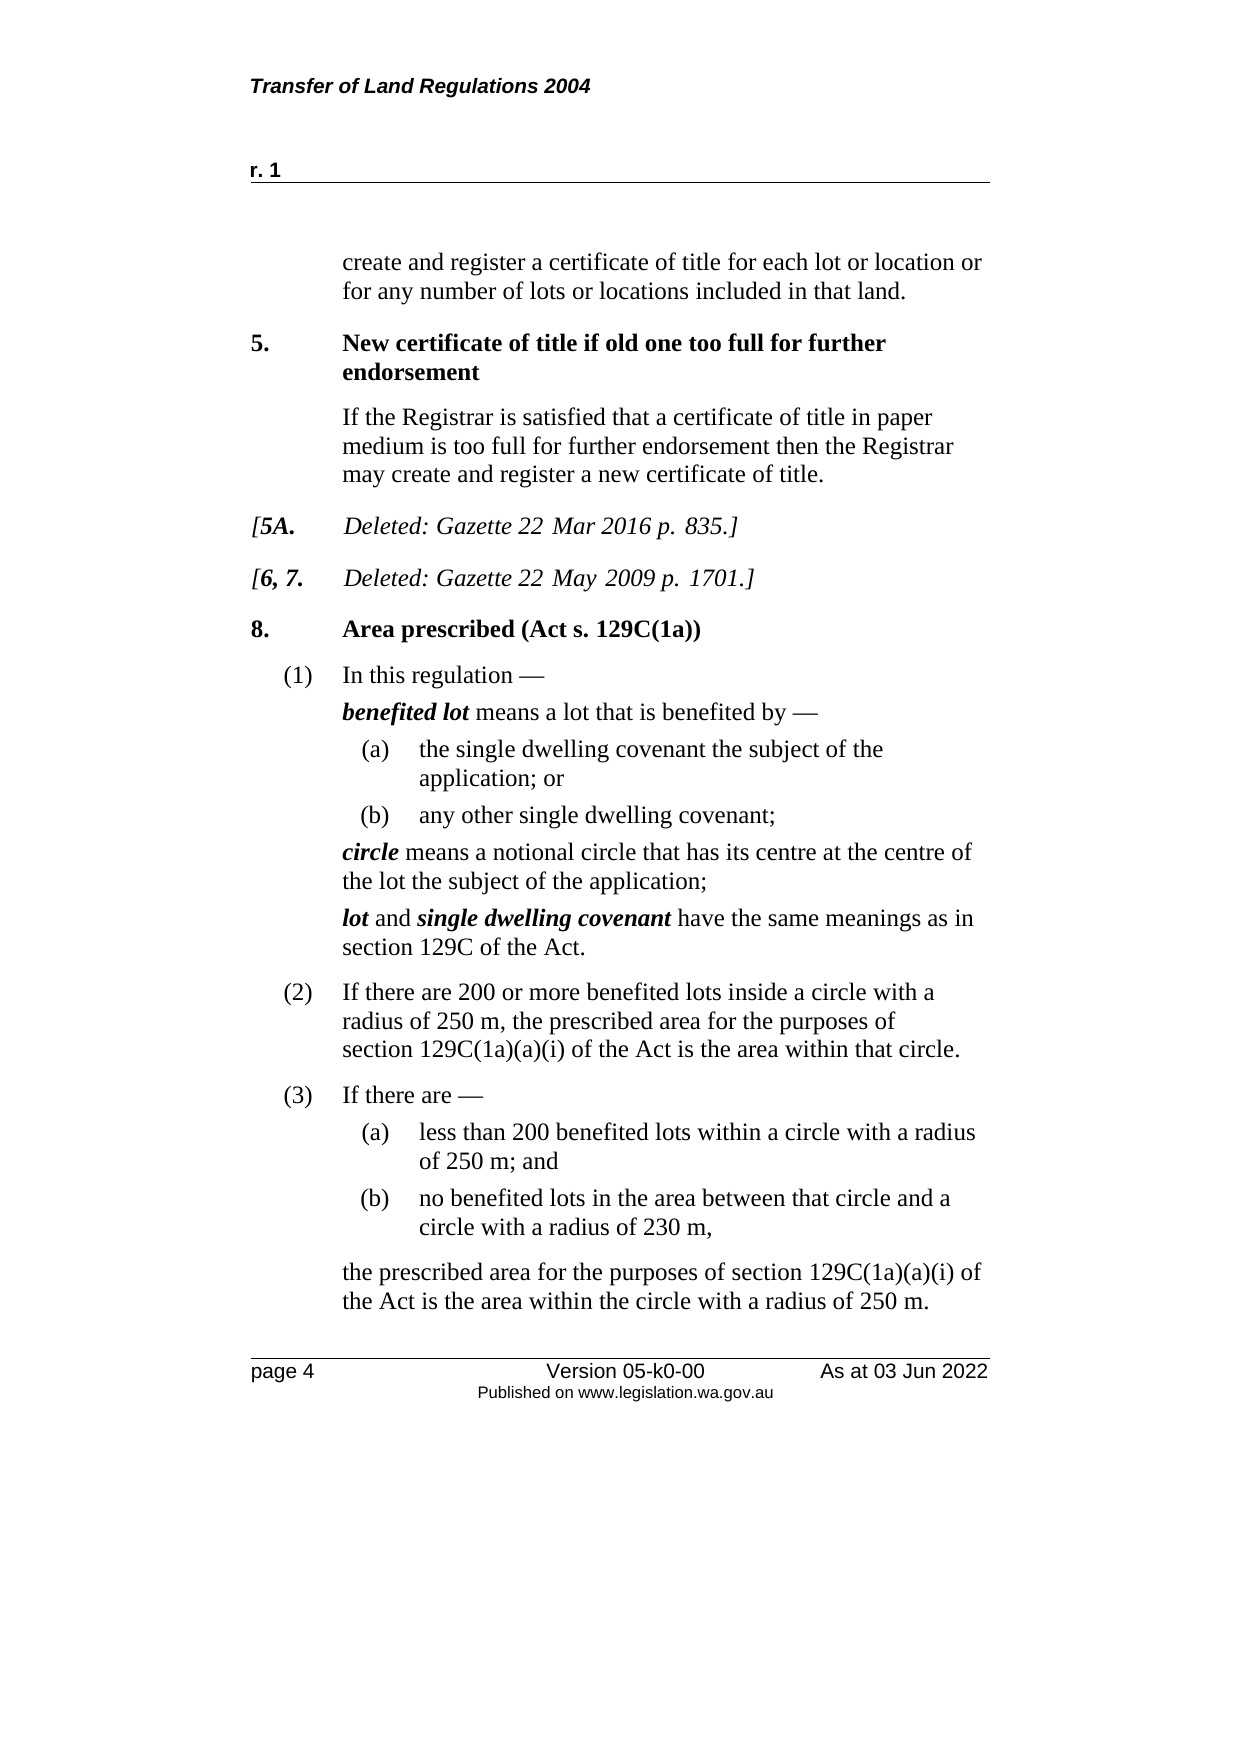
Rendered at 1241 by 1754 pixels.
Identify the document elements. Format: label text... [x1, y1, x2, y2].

text (a) less than 200 benefited lots within a circle with a radius of 250 m; and [251, 1117, 990, 1174]
text the prescribed area for the purposes of section 129C(1a)(a)(i) of the Act is the area within the circle with a radius of 250 m. [251, 1257, 990, 1314]
text benefited lot means a lot that is benefited by — [251, 697, 990, 726]
text lot and single dwelling covenant have the same meanings as in section 129C of the Act. [251, 903, 990, 960]
subtitle 8. Area prescribed (Act s. 129C(1a)) [251, 614, 990, 643]
text If the Registrar is satisfied that a certificate of title in paper medium is too full for further endorsement then the Registrar may create and register a new certificate of title. [251, 402, 990, 488]
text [251, 247, 990, 305]
text (a) the single dwelling covenant the subject of the application; or [251, 734, 990, 792]
text (1) In this regulation — [251, 660, 990, 689]
text [5A. Deleted: Gazette 22 Mar 2016 p. 835.] [251, 511, 990, 540]
text (3) If there are — [251, 1080, 990, 1109]
text [6, 7. Deleted: Gazette 22 May 2009 p. 1701.] [251, 563, 990, 592]
text (b) any other single dwelling covenant; [251, 800, 990, 829]
text (b) no benefited lots in the area between that circle and a circle with a radius of 230 m, [251, 1183, 990, 1240]
subtitle 5. New certificate of title if old one too full for further endorsement [251, 328, 990, 385]
text circle means a notional circle that has its centre at the centre of the lot the subject of the application; [251, 837, 990, 894]
text (2) If there are 200 or more benefited lots inside a circle with a radius of 250 m, the prescribed area for the purposes of section 129C(1a)(a)(i) of the Act is the area within that circle. [251, 977, 990, 1063]
